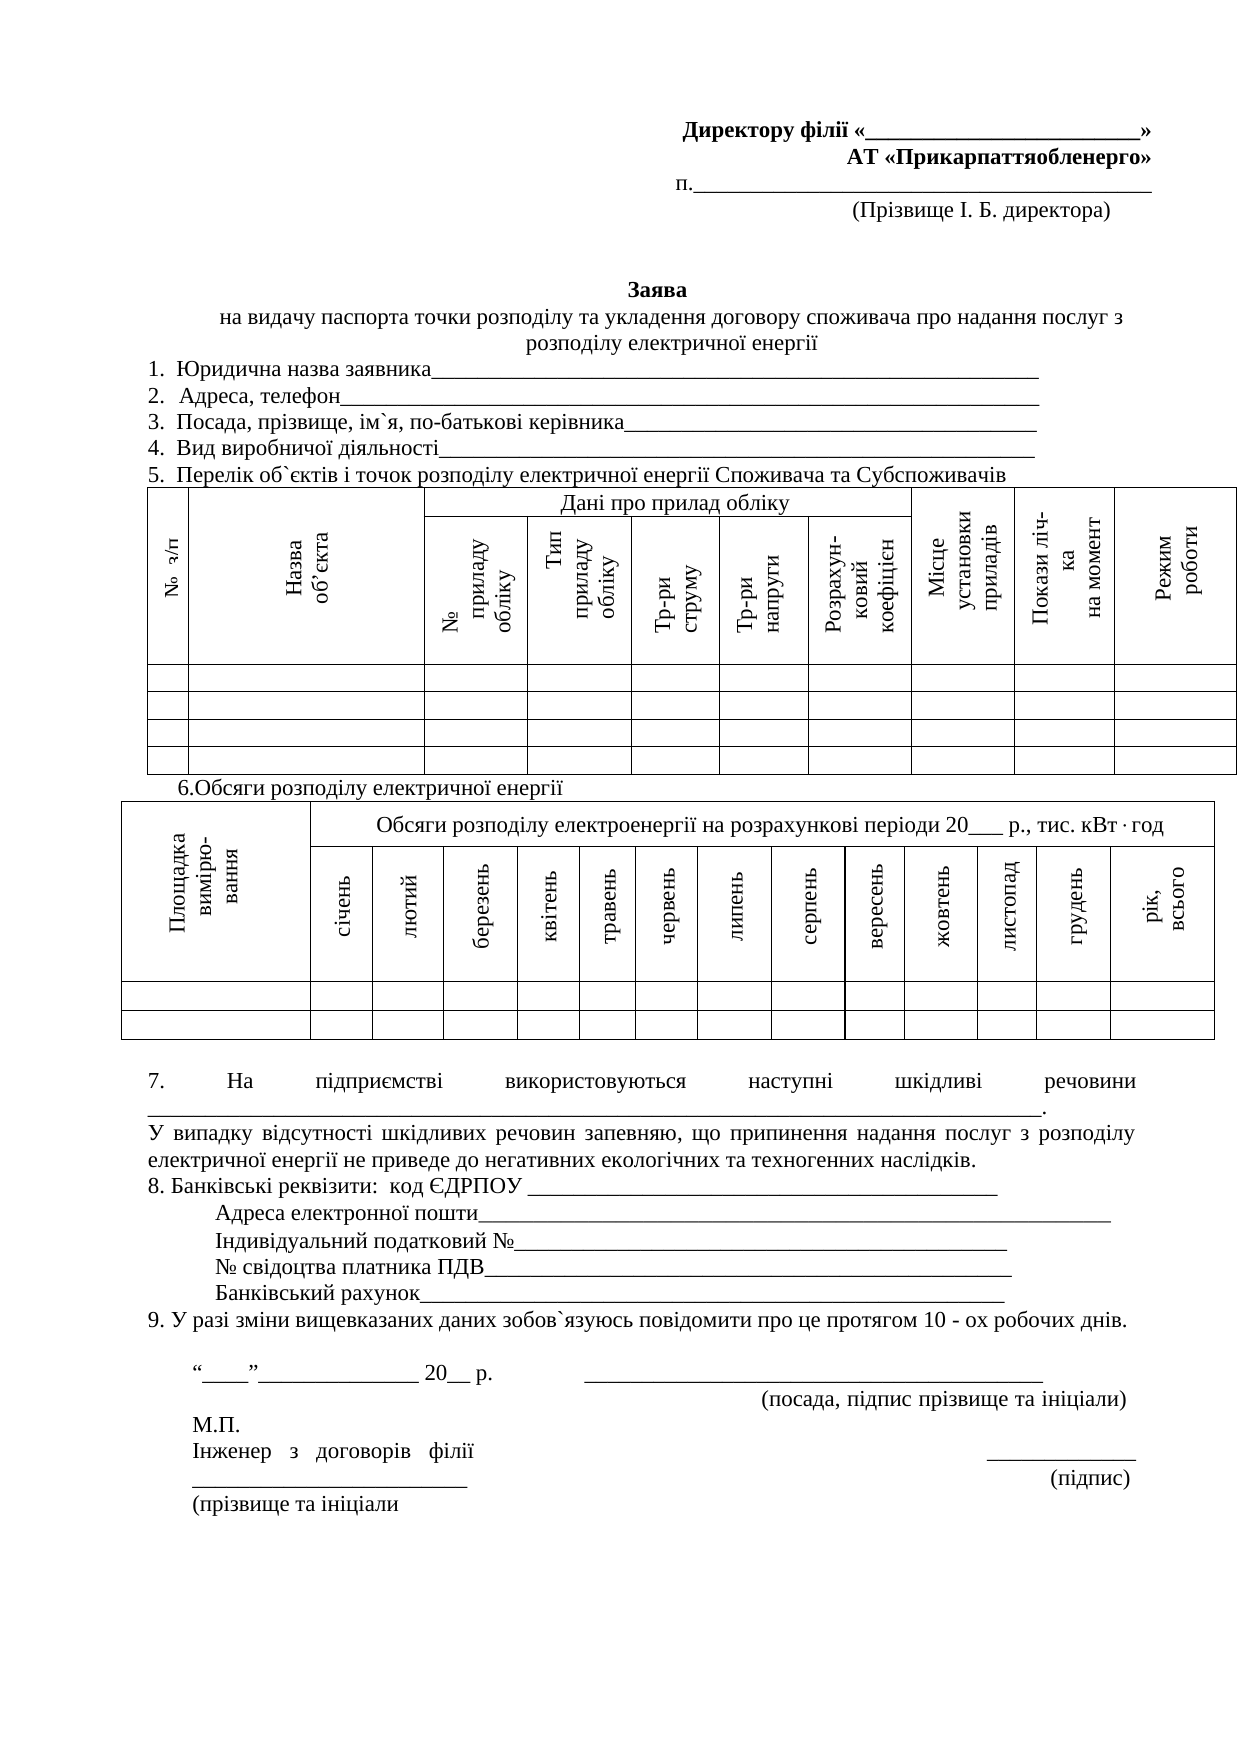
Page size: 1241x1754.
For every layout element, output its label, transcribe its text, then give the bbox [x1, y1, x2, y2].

text (посада, підпис прізвище та ініціали) М.П. [192, 1385, 1137, 1438]
table_cell [189, 692, 424, 719]
table_cell [189, 665, 424, 691]
table_cell [632, 720, 719, 746]
table_cell [632, 692, 719, 719]
table_cell листопад [978, 847, 1036, 981]
table_header Дані про прилад обліку [425, 488, 911, 516]
table_header Назва об’єкта [189, 488, 424, 664]
table_header Місце установки приладів обліку [912, 488, 1014, 664]
text 5. Перелік об`єктів і точок розподілу електричної енергії Споживача та Субспоживачів [148, 461, 1137, 487]
table_cell [772, 982, 844, 1010]
table_cell [720, 747, 808, 773]
table_cell [1115, 747, 1236, 773]
table_cell [772, 1011, 844, 1039]
text Адреса електронної пошти______________________________________________ [192, 1198, 1137, 1227]
table_cell [1037, 982, 1110, 1010]
table_cell [905, 982, 977, 1010]
table_cell [580, 982, 635, 1010]
table_cell жовтень [905, 847, 977, 981]
table_cell [632, 665, 719, 691]
table_cell [528, 720, 631, 746]
text № свідоцтва платника ПДВ______________________________________________ [192, 1253, 1137, 1279]
table_cell [189, 720, 424, 746]
table_cell Тр-ри напруги [720, 517, 808, 664]
table_cell грудень [1037, 847, 1110, 981]
table_cell [720, 665, 808, 691]
table_cell [1015, 692, 1114, 719]
table_cell рік, всього [1111, 847, 1214, 981]
table_cell квітень [518, 847, 579, 981]
table_cell [720, 720, 808, 746]
text Заява [177, 276, 1137, 303]
table_cell травень [580, 847, 635, 981]
table_cell [311, 982, 372, 1010]
table_cell [425, 720, 527, 746]
table_cell [444, 982, 517, 1010]
table_cell [1115, 720, 1236, 746]
table_cell [698, 982, 771, 1010]
table_cell [518, 1011, 579, 1039]
table_cell [122, 1011, 310, 1039]
table_cell [1015, 665, 1114, 691]
table_cell [809, 720, 911, 746]
table_cell [636, 982, 697, 1010]
table_cell [528, 692, 631, 719]
table_cell [632, 747, 719, 773]
table_cell [148, 665, 188, 691]
table_cell [1015, 720, 1114, 746]
text 8. Банківські реквізити: код ЄДРПОУ _________________________________________ [148, 1172, 1137, 1198]
table_cell березень [444, 847, 517, 981]
table_cell [528, 747, 631, 773]
table_cell [189, 747, 424, 773]
table_header Покази ліч-ка на момент укладення договору [1015, 488, 1114, 664]
table_cell [425, 747, 527, 773]
table_cell [809, 665, 911, 691]
table_header № з/п [148, 488, 188, 664]
table_cell [122, 982, 310, 1010]
table_cell [636, 1011, 697, 1039]
text 1. Юридична назва заявника_____________________________________________________ [148, 355, 1137, 382]
table_cell серпень [772, 847, 844, 981]
table_cell [528, 665, 631, 691]
table_cell [148, 747, 188, 773]
table_cell № приладу обліку [425, 517, 527, 664]
text 3. Посада, прізвище, ім`я, по-батькові керівника____________________________________ [148, 408, 1137, 434]
text 9. У разі зміни вищевказаних даних зобов`язуюсь повідомити про це протягом 10 - ох робочих днів. [148, 1306, 1137, 1332]
table_cell [373, 1011, 443, 1039]
table_cell [698, 1011, 771, 1039]
table_cell [518, 982, 579, 1010]
table_cell Тр-ри струму [632, 517, 719, 664]
table_cell вересень [846, 847, 904, 981]
table_cell [912, 747, 1014, 773]
text Індивідуальний податковий №___________________________________________ [192, 1227, 1137, 1253]
table_cell січень [311, 847, 372, 981]
table_cell [148, 692, 188, 719]
table_cell [1111, 1011, 1214, 1039]
table_cell [373, 982, 443, 1010]
table_cell [809, 692, 911, 719]
table_cell Тип приладу обліку [528, 517, 631, 664]
table_cell [720, 692, 808, 719]
table_cell [912, 692, 1014, 719]
table_cell [978, 1011, 1036, 1039]
text “____”______________ 20__ р. ________________________________________ [192, 1358, 1137, 1385]
text Директору філії «________________________» [148, 117, 1152, 143]
text 2. Адреса, телефон_____________________________________________________________ [148, 382, 1137, 408]
text 4. Вид виробничої діяльності____________________________________________________ [148, 434, 1137, 461]
table_cell [846, 1011, 904, 1039]
table_cell [978, 982, 1036, 1010]
table_cell [1115, 665, 1236, 691]
table_header Площадка вимірю-вання [122, 802, 310, 981]
table_cell [846, 982, 904, 1010]
table_cell [912, 720, 1014, 746]
table_cell [148, 720, 188, 746]
table_cell [905, 1011, 977, 1039]
text (Прізвище І. Б. директора) [148, 196, 1152, 222]
table_cell [1115, 692, 1236, 719]
table_cell [1015, 747, 1114, 773]
table_cell [425, 692, 527, 719]
table_cell [425, 665, 527, 691]
text Інженер з договорів філії _____________ ________________________ (підпис) (прізвище та ініціали [192, 1438, 1137, 1517]
text Банківський рахунок___________________________________________________ [192, 1279, 1137, 1306]
table_cell [1111, 982, 1214, 1010]
table_cell [1037, 1011, 1110, 1039]
table_cell [580, 1011, 635, 1039]
table_cell липень [698, 847, 771, 981]
text АТ «Прикарпаттяобленерго» [148, 143, 1152, 169]
table_header Обсяги розподілу електроенергії на розрахункові періоди 20___ р., тис. кВтгод [311, 802, 1214, 846]
table_cell [912, 665, 1014, 691]
table_cell [809, 747, 911, 773]
table_cell червень [636, 847, 697, 981]
text 6.Обсяги розподілу електричної енергії [177, 775, 1167, 801]
table_cell [311, 1011, 372, 1039]
text 7. На підприємстві використовуються наступні шкідливі речовини ______________________________________________________________________________. [148, 1067, 1137, 1119]
text У випадку відсутності шкідливих речовин запевняю, що припинення надання послуг з розподілу електричної енергії не приведе до негативних екологічних та техногенних наслідків. [148, 1119, 1137, 1172]
table_cell лютий [373, 847, 443, 981]
text п.________________________________________ [148, 169, 1152, 196]
table_cell Розрахун-ковий коефіцієнт [809, 517, 911, 664]
table_cell [444, 1011, 517, 1039]
text на видачу паспорта точки розподілу та укладення договору споживача про надання послуг з розподілу електричної енергії [192, 303, 1152, 355]
table_header Режим роботи [1115, 488, 1236, 664]
